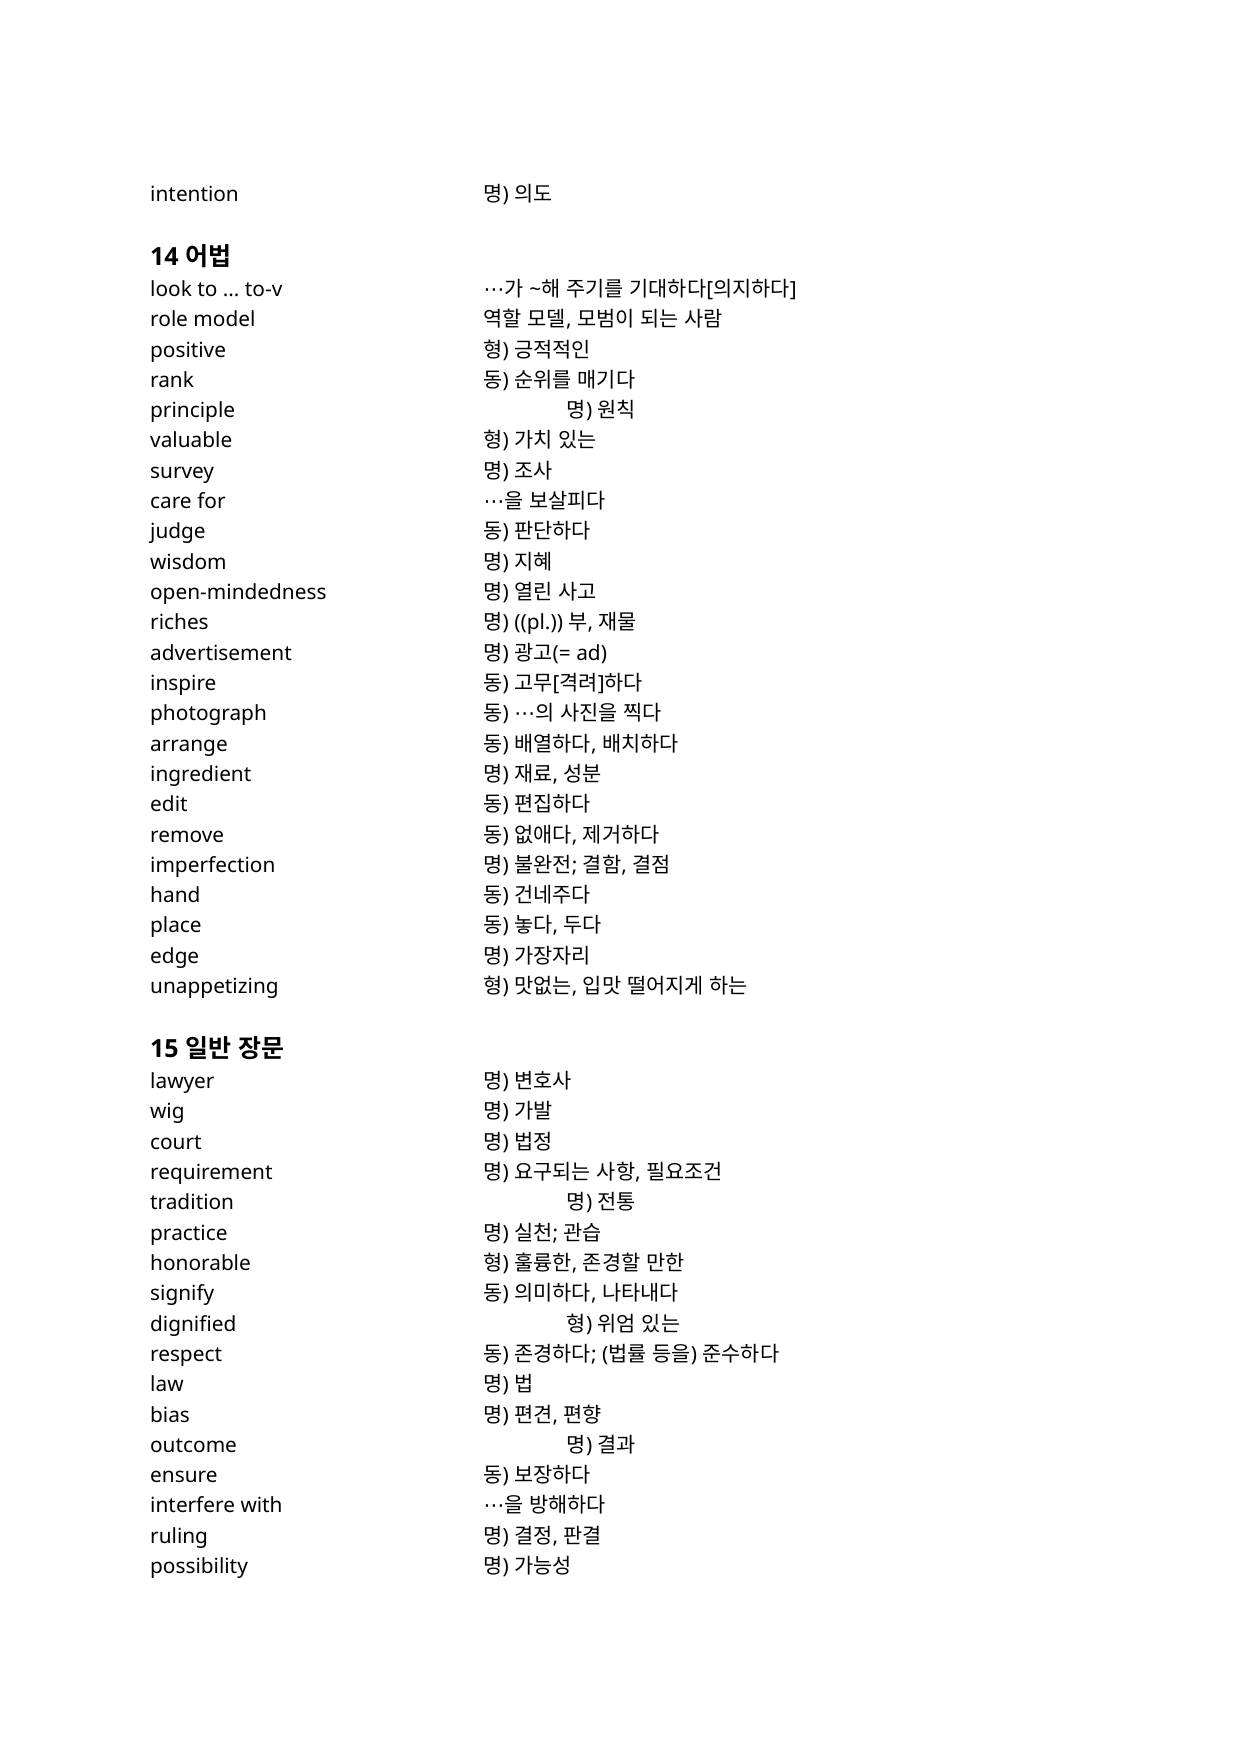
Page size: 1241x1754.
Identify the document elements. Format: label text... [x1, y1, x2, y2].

text ingredient 명) 재료, 성분 [150, 757, 1090, 787]
text place 동) 놓다, 두다 [150, 909, 1090, 939]
text edit 동) 편집하다 [150, 787, 1090, 818]
text outcome 명) 결과 [150, 1428, 1090, 1458]
text remove 동) 없애다, 제거하다 [150, 818, 1090, 848]
text tradition 명) 전통 [150, 1186, 1090, 1216]
text rank 동) 순위를 매기다 [150, 363, 1090, 393]
text ruling 명) 결정, 판결 [150, 1519, 1090, 1549]
text survey 명) 조사 [150, 454, 1090, 484]
text 15 일반 장문 [150, 1028, 1090, 1064]
text hand 동) 건네주다 [150, 878, 1090, 909]
text positive 형) 긍적적인 [150, 333, 1090, 363]
text honorable 형) 훌륭한, 존경할 만한 [150, 1246, 1090, 1277]
text ensure 동) 보장하다 [150, 1458, 1090, 1489]
text riches 명) ((pl.)) 부, 재물 [150, 606, 1090, 636]
text interfere with ⋯을 방해하다 [150, 1489, 1090, 1519]
text unappetizing 형) 맛없는, 입맛 떨어지게 하는 [150, 969, 1090, 1000]
text intention 명) 의도 [150, 177, 1090, 207]
text imperfection 명) 불완전; 결함, 결점 [150, 848, 1090, 878]
text lawyer 명) 변호사 [150, 1064, 1090, 1095]
text look to ... to-v ⋯가 ~해 주기를 기대하다[의지하다] [150, 272, 1090, 302]
text practice 명) 실천; 관습 [150, 1216, 1090, 1246]
text care for ⋯을 보살피다 [150, 484, 1090, 515]
text advertisement 명) 광고(= ad) [150, 636, 1090, 666]
text judge 동) 판단하다 [150, 515, 1090, 545]
text court 명) 법정 [150, 1125, 1090, 1155]
text wig 명) 가발 [150, 1095, 1090, 1125]
text respect 동) 존경하다; (법률 등을) 준수하다 [150, 1337, 1090, 1367]
text principle 명) 원칙 [150, 393, 1090, 424]
text signify 동) 의미하다, 나타내다 [150, 1277, 1090, 1307]
text valuable 형) 가치 있는 [150, 424, 1090, 454]
text possibility 명) 가능성 [150, 1549, 1090, 1580]
text photograph 동) ⋯의 사진을 찍다 [150, 697, 1090, 727]
text dignified 형) 위엄 있는 [150, 1307, 1090, 1337]
text open-mindedness 명) 열린 사고 [150, 575, 1090, 606]
text law 명) 법 [150, 1367, 1090, 1398]
text bias 명) 편견, 편향 [150, 1398, 1090, 1428]
text role model 역할 모델, 모범이 되는 사람 [150, 302, 1090, 333]
text 14 어법 [150, 236, 1090, 272]
text wisdom 명) 지혜 [150, 545, 1090, 575]
text requirement 명) 요구되는 사항, 필요조건 [150, 1155, 1090, 1186]
text inspire 동) 고무[격려]하다 [150, 666, 1090, 697]
text arrange 동) 배열하다, 배치하다 [150, 727, 1090, 757]
text edge 명) 가장자리 [150, 939, 1090, 969]
